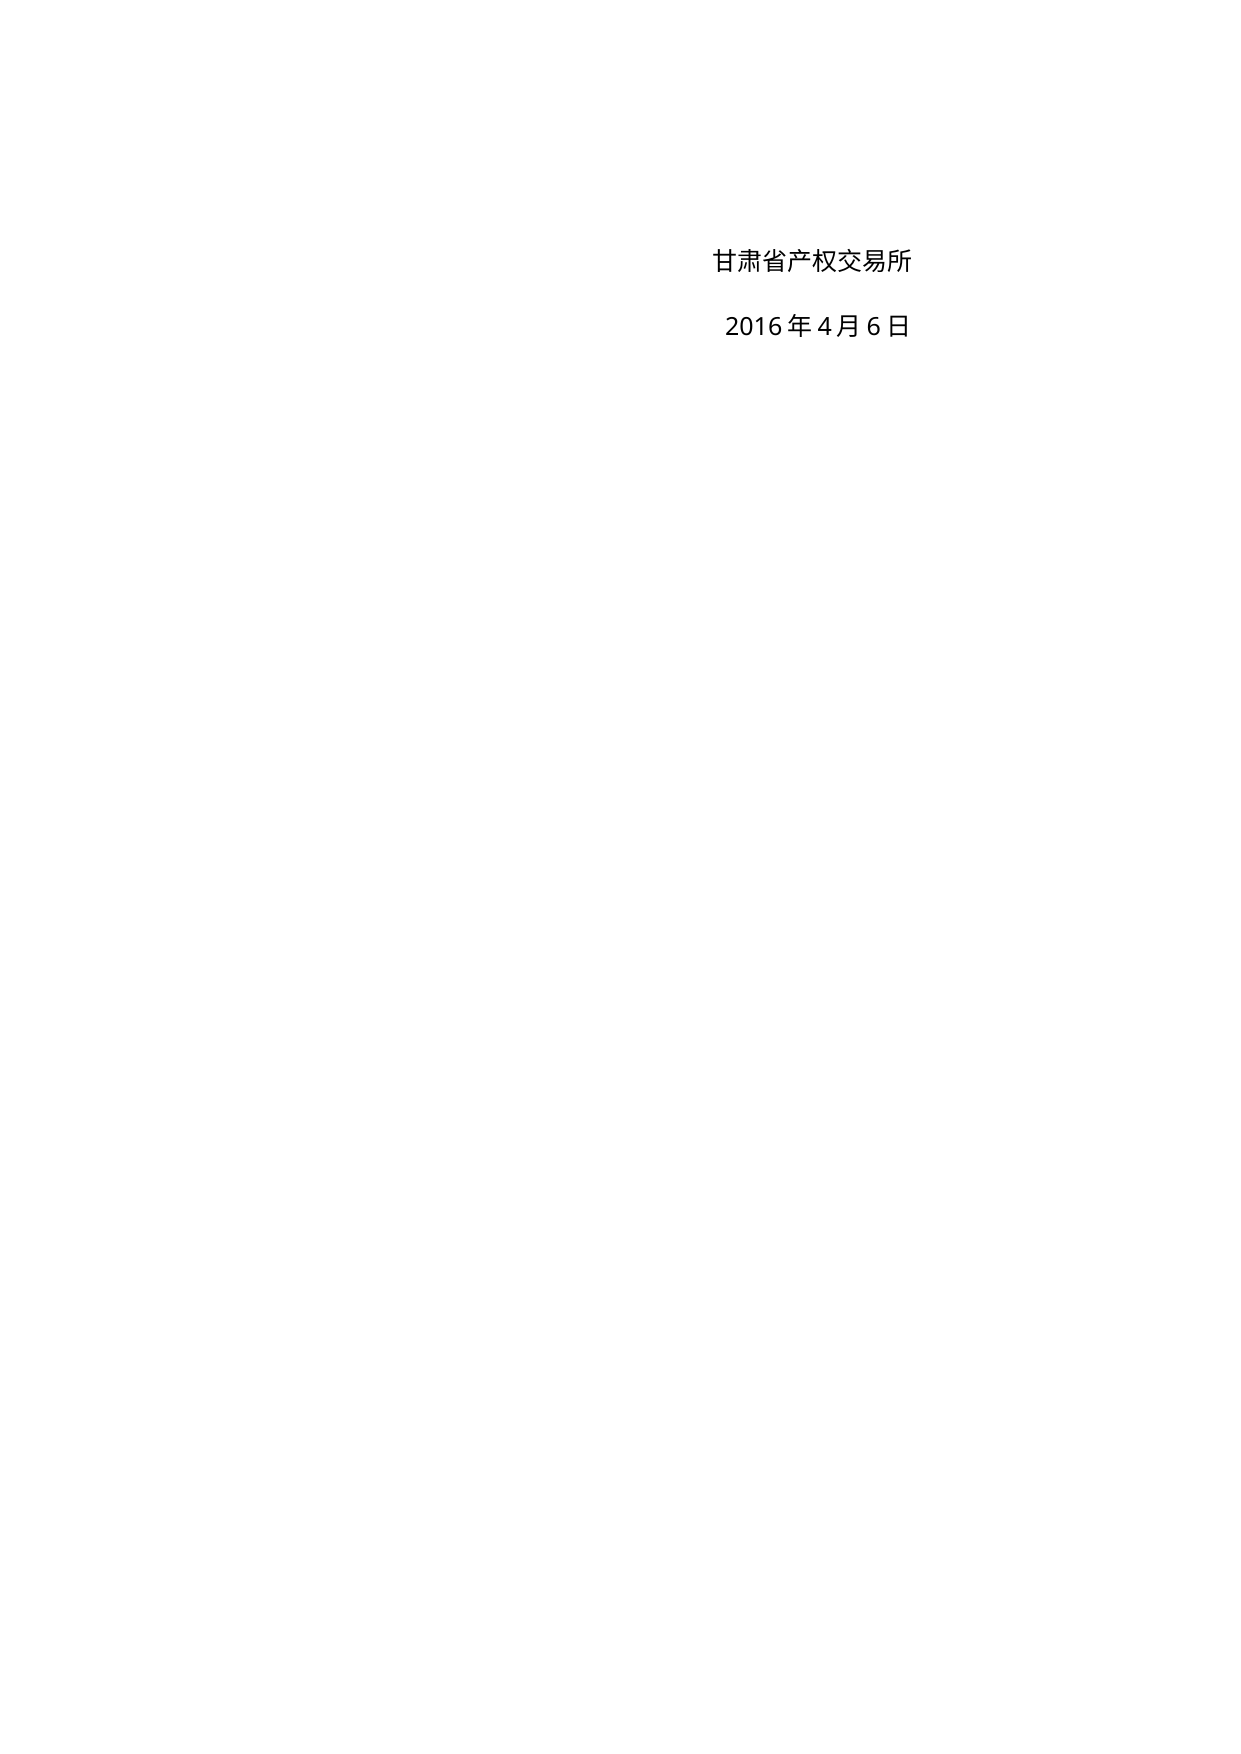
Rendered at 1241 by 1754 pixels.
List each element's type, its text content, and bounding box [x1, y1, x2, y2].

text 甘肃省产权交易所 [187, 227, 1053, 292]
text 2016年4月6日 [187, 292, 1053, 357]
